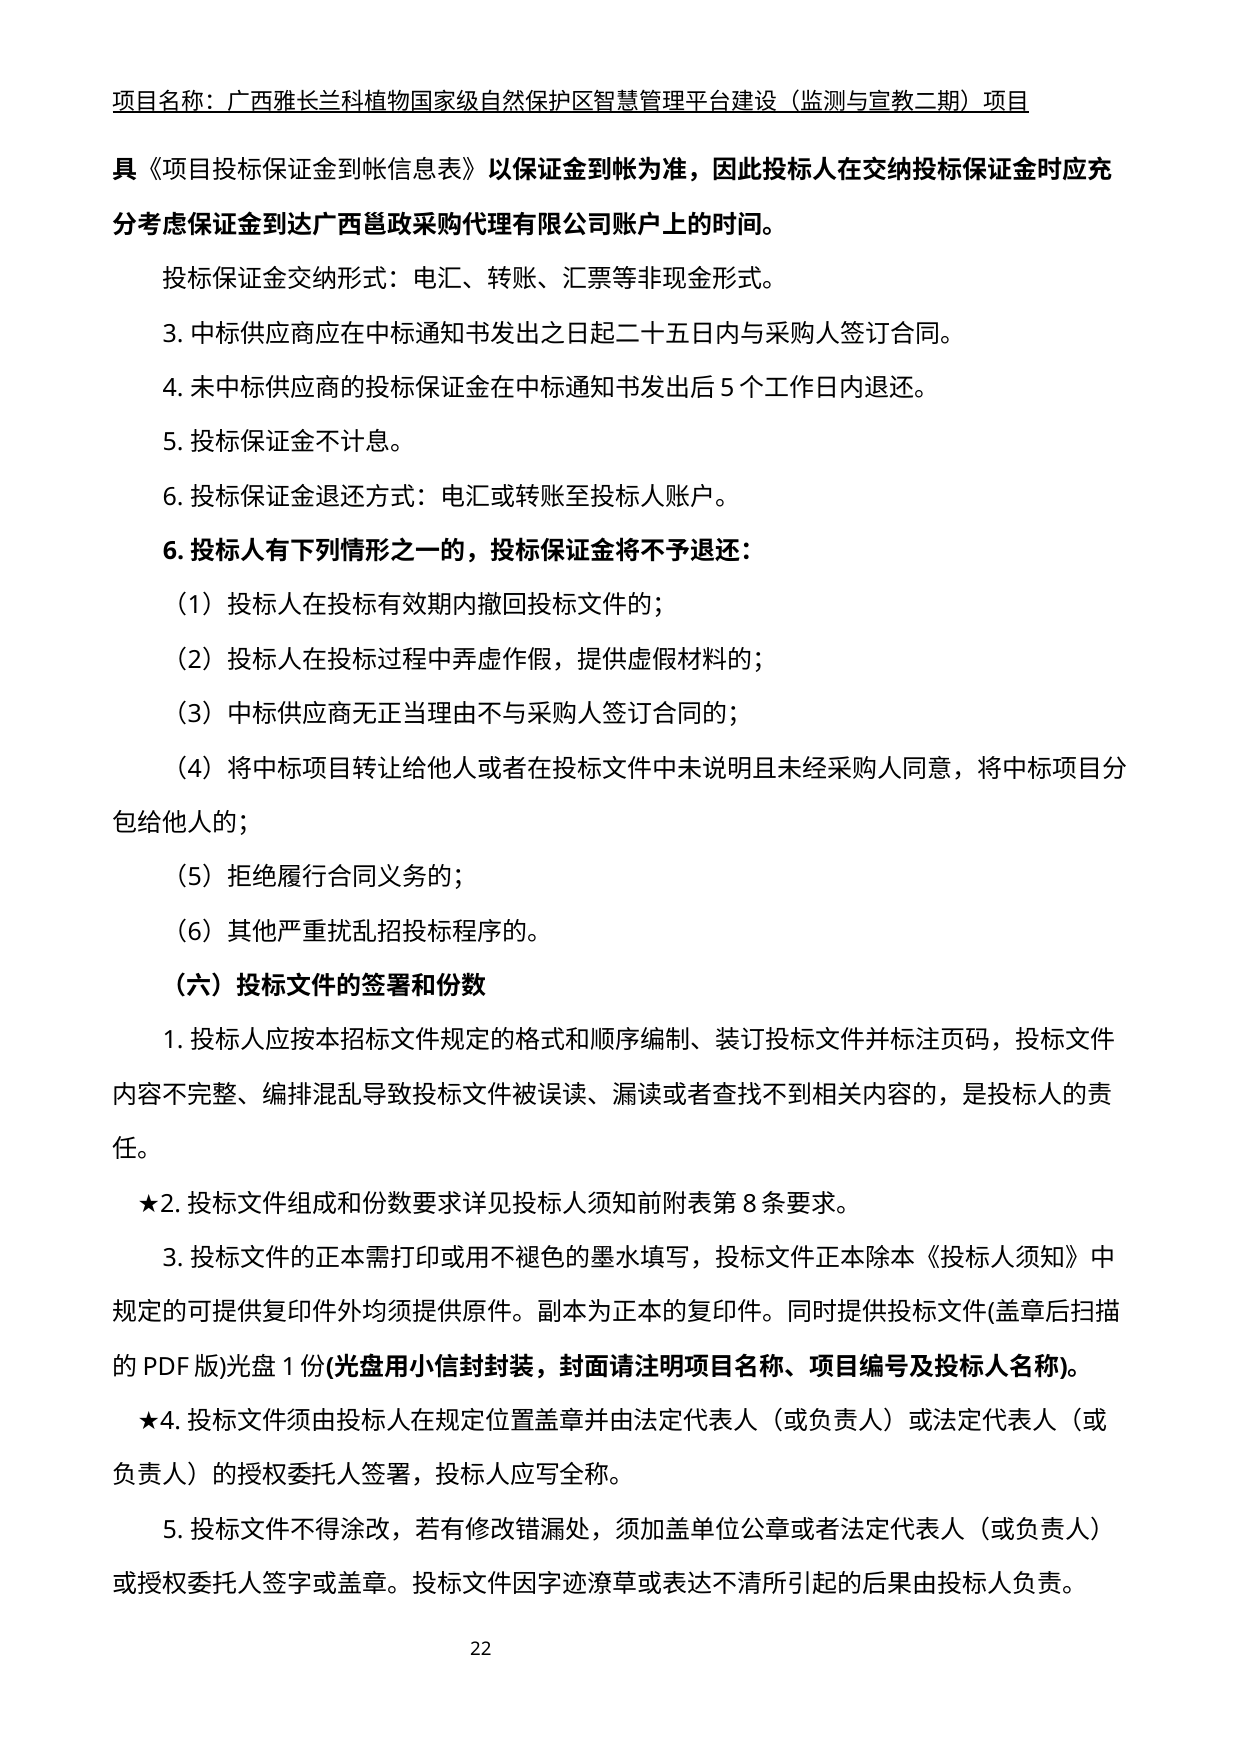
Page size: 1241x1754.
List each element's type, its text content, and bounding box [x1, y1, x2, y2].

text （5）拒绝履行合同义务的； [112, 857, 1128, 893]
text 6. 投标人有下列情形之一的，投标保证金将不予退还： [112, 531, 1128, 567]
text ★2. 投标文件组成和份数要求详见投标人须知前附表第8条要求。 [112, 1183, 1128, 1219]
text （6）其他严重扰乱招投标程序的。 [112, 911, 1128, 947]
text 3. 投标文件的正本需打印或用不褪色的墨水填写，投标文件正本除本《投标人须知》中规定的可提供复印件外均须提供原件。副本为正本的复印件。同时提供投标文件(盖章后扫描的PDF版)光盘1份(光盘用小信封封装，封面请注明项目名称、项目编号及投标人名称)。 [112, 1237, 1128, 1382]
text 6. 投标保证金退还方式：电汇或转账至投标人账户。 [112, 476, 1128, 512]
text （1）投标人在投标有效期内撤回投标文件的； [112, 585, 1128, 621]
list 中标供应商应在中标通知书发出之日起二十五日内与采购人签订合同。 [112, 313, 1128, 349]
text （3）中标供应商无正当理由不与采购人签订合同的； [112, 694, 1128, 730]
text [112, 150, 1128, 241]
text （2）投标人在投标过程中弄虚作假，提供虚假材料的； [112, 639, 1128, 676]
text 5. 投标保证金不计息。 [112, 422, 1128, 458]
text ★4. 投标文件须由投标人在规定位置盖章并由法定代表人（或负责人）或法定代表人（或负责人）的授权委托人签署，投标人应写全称。 [112, 1401, 1128, 1491]
text （4）将中标项目转让给他人或者在投标文件中未说明且未经采购人同意，将中标项目分包给他人的； [112, 748, 1128, 839]
text （六）投标文件的签署和份数 [112, 966, 1128, 1002]
text 4. 未中标供应商的投标保证金在中标通知书发出后5个工作日内退还。 [112, 367, 1128, 404]
text 投标保证金交纳形式：电汇、转账、汇票等非现金形式。 [112, 259, 1128, 295]
text 5. 投标文件不得涂改，若有修改错漏处，须加盖单位公章或者法定代表人（或负责人）或授权委托人签字或盖章。投标文件因字迹潦草或表达不清所引起的后果由投标人负责。 [112, 1509, 1128, 1600]
text 1. 投标人应按本招标文件规定的格式和顺序编制、装订投标文件并标注页码，投标文件内容不完整、编排混乱导致投标文件被误读、漏读或者查找不到相关内容的，是投标人的责任。 [112, 1020, 1128, 1165]
